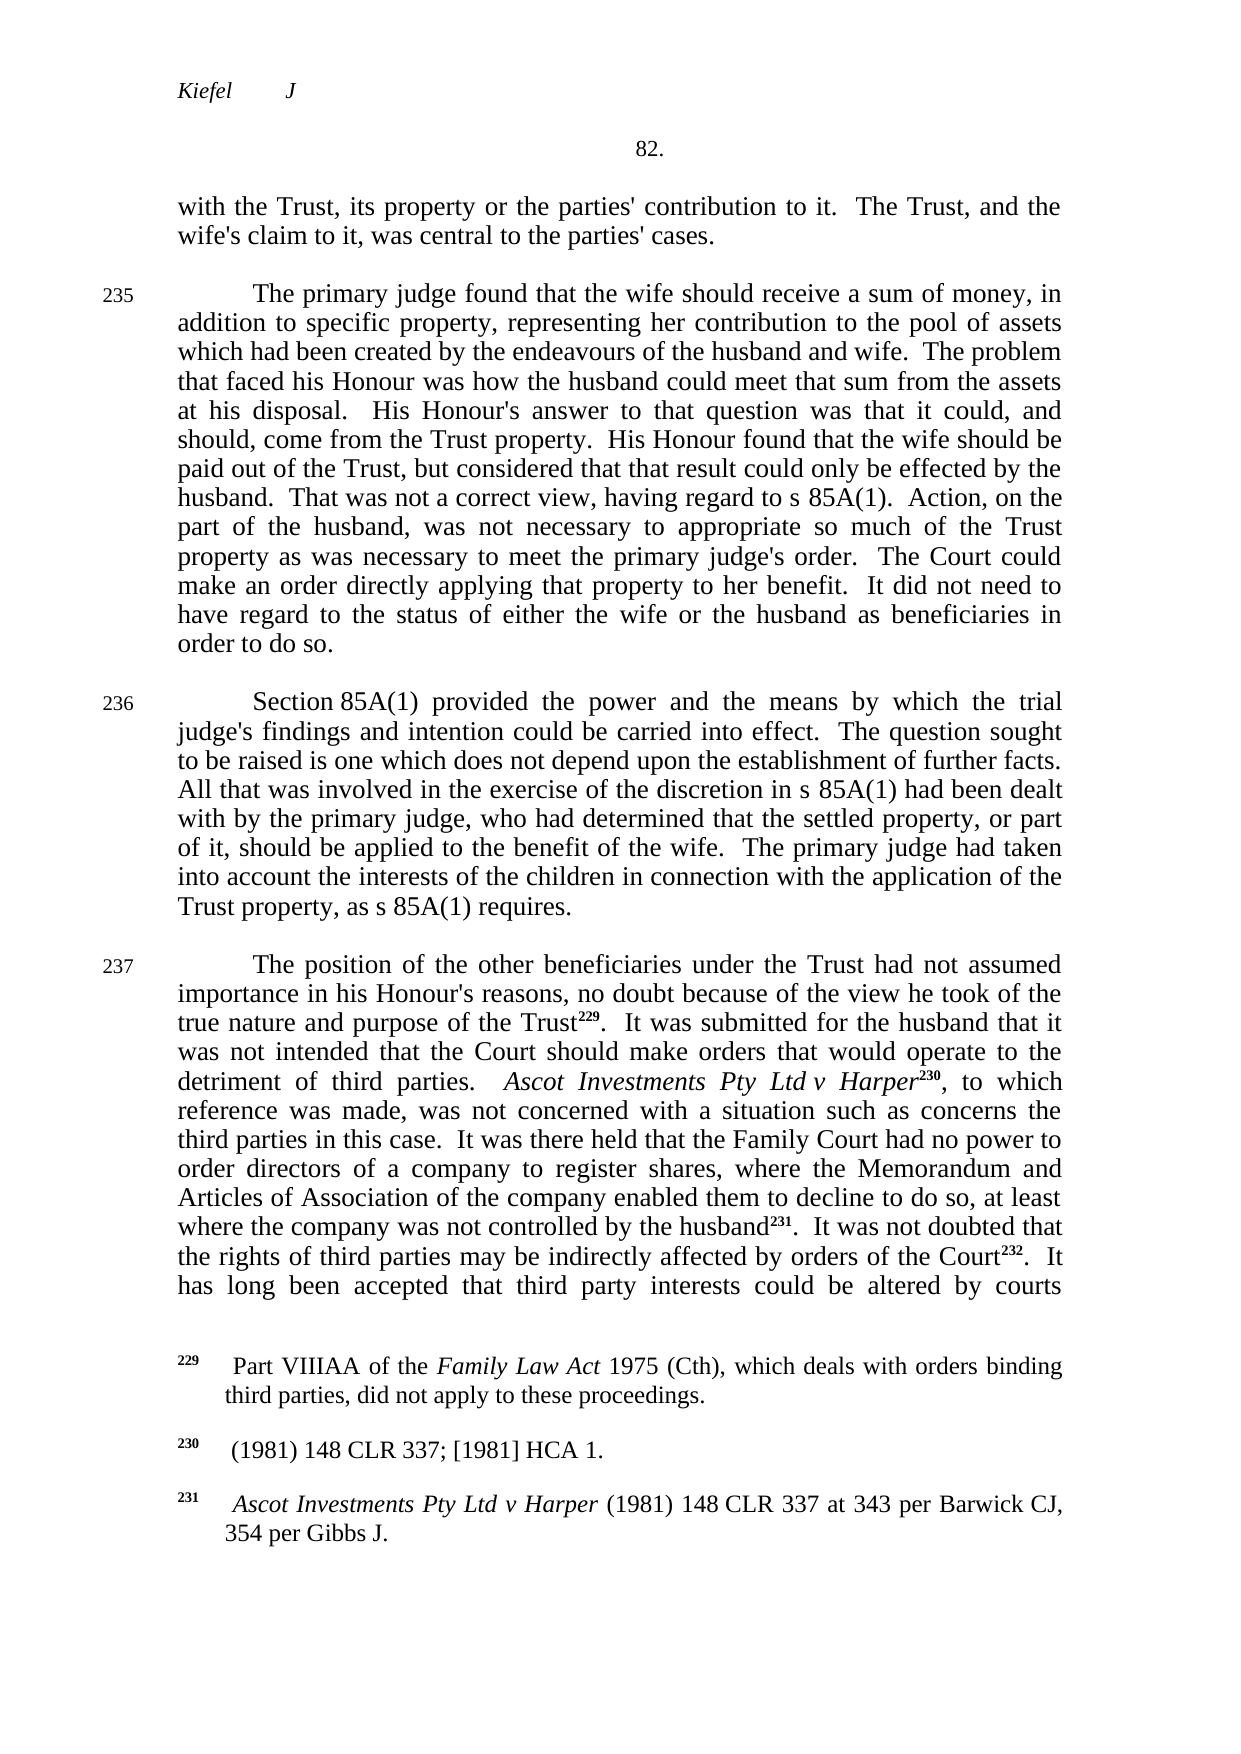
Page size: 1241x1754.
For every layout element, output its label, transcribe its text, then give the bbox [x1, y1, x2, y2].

list Section 85A(1) provided the power and the means by which the trial judge's findings and intention could be carried into effect. The question sought to be raised is one which does not depend upon the establishment of further facts. All that was involved in the exercise of the discretion in s 85A(1) had been dealt with by the primary judge, who had determined that the settled property, or part of it, should be applied to the benefit of the wife. The primary judge had taken into account the interests of the children in connection with the application of the Trust property, as s 85A(1) requires. [102, 687, 1063, 921]
list The primary judge found that the wife should receive a sum of money, in addition to specific property, representing her contribution to the pool of assets which had been created by the endeavours of the husband and wife. The problem that faced his Honour was how the husband could meet that sum from the assets at his disposal. His Honour's answer to that question was that it could, and should, come from the Trust property. His Honour found that the wife should be paid out of the Trust, but considered that that result could only be effected by the husband. That was not a correct view, having regard to s 85A(1). Action, on the part of the husband, was not necessary to appropriate so much of the Trust property as was necessary to meet the primary judge's order. The Court could make an order directly applying that property to her benefit. It did not need to have regard to the status of either the wife or the husband as beneficiaries in order to do so. [102, 279, 1063, 658]
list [102, 950, 1063, 1300]
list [102, 192, 1063, 250]
